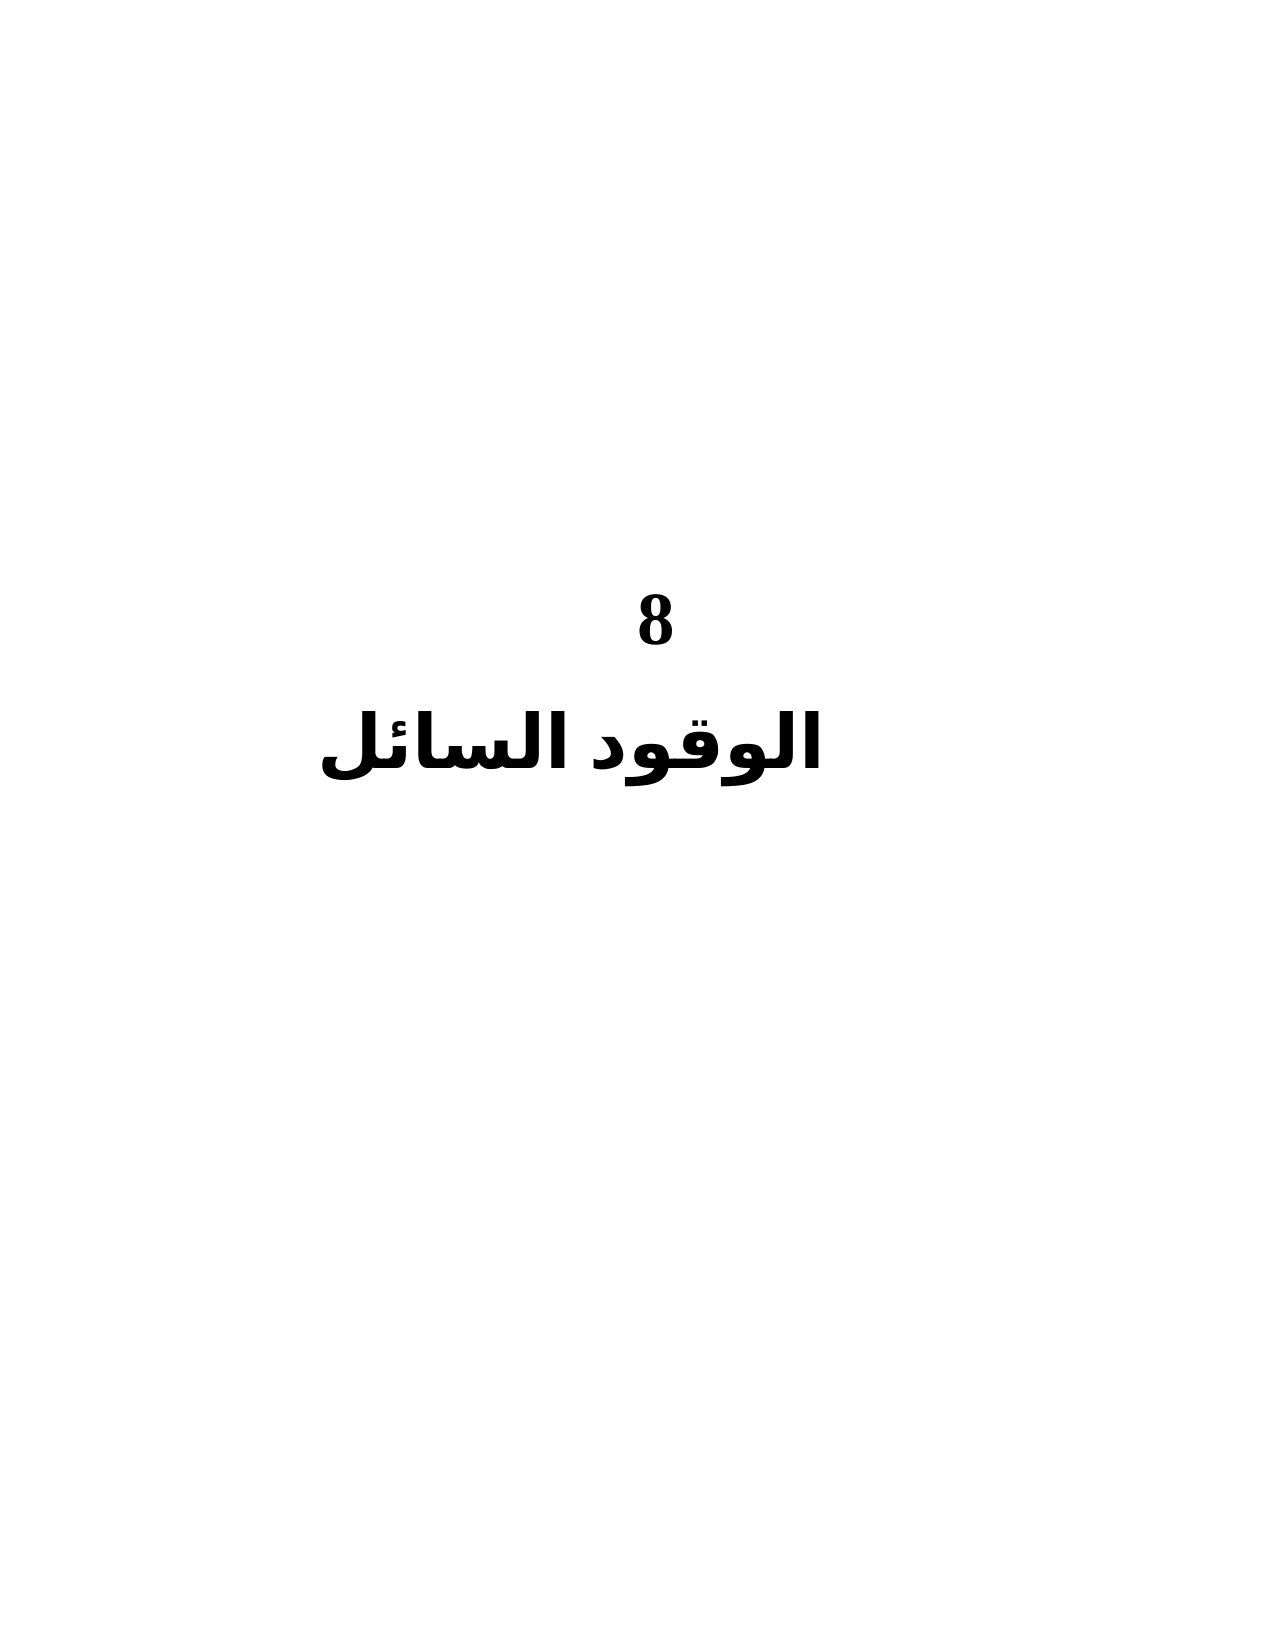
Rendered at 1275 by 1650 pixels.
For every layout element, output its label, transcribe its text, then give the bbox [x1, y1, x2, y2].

text 8 [150, 574, 1125, 660]
text الوقود السائل [150, 698, 1125, 785]
